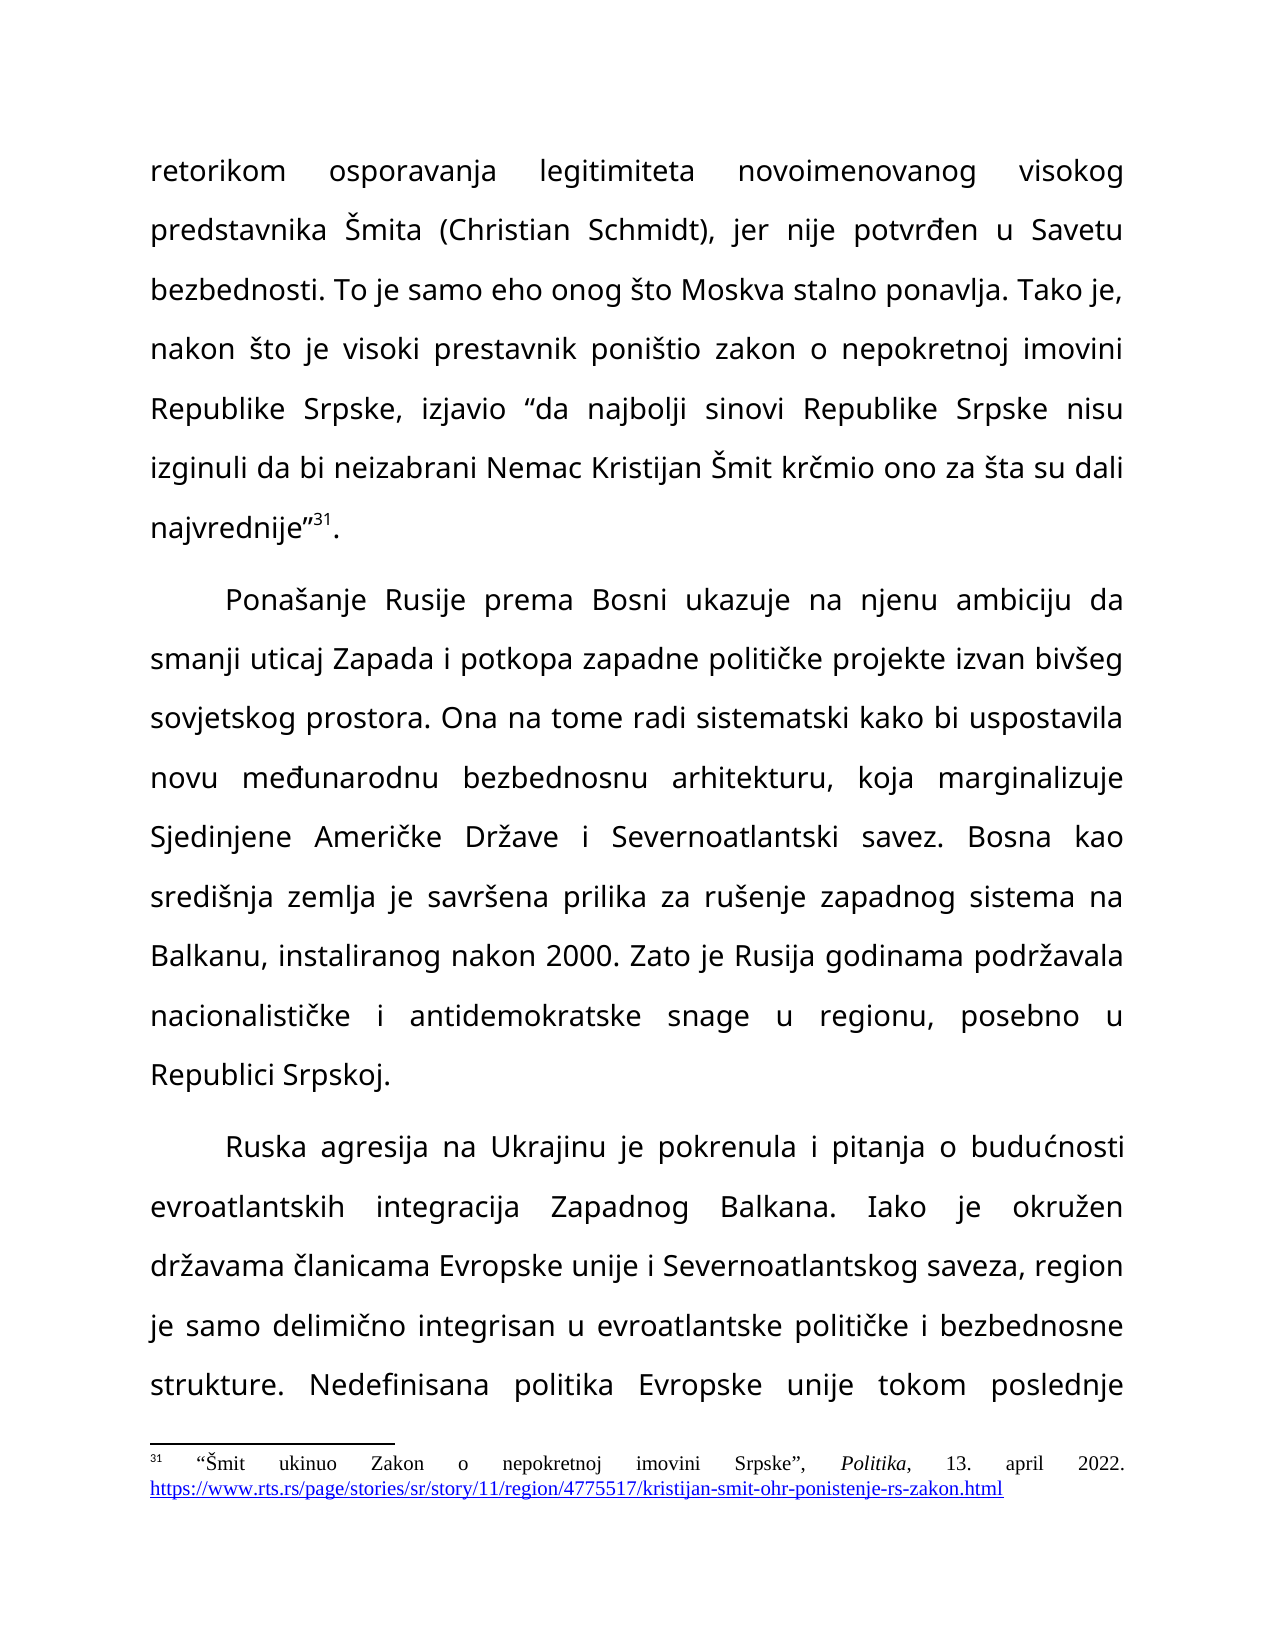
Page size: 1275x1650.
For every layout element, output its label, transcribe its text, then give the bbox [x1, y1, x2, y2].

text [150, 150, 1125, 547]
text Ponašanje Rusije prema Bosni ukazuje na njenu ambiciju da smanji uticaj Zapada i potkopa zapadne političke projekte izvan bivšeg sovjetskog prostora. Ona na tome radi sistematski kako bi uspostavila novu međunarodnu bezbednosnu arhitekturu, koja marginalizuje Sjedinjene Američke Države i Severnoatlantski savez. Bosna kao središnja zemlja je savršena prilika za rušenje zapadnog sistema na Balkanu, instaliranog nakon 2000. Zato je Rusija godinama podržavala nacionalističke i antidemokratske snage u regionu, posebno u Republici Srpskoj. [150, 579, 1125, 1094]
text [150, 1127, 1125, 1404]
